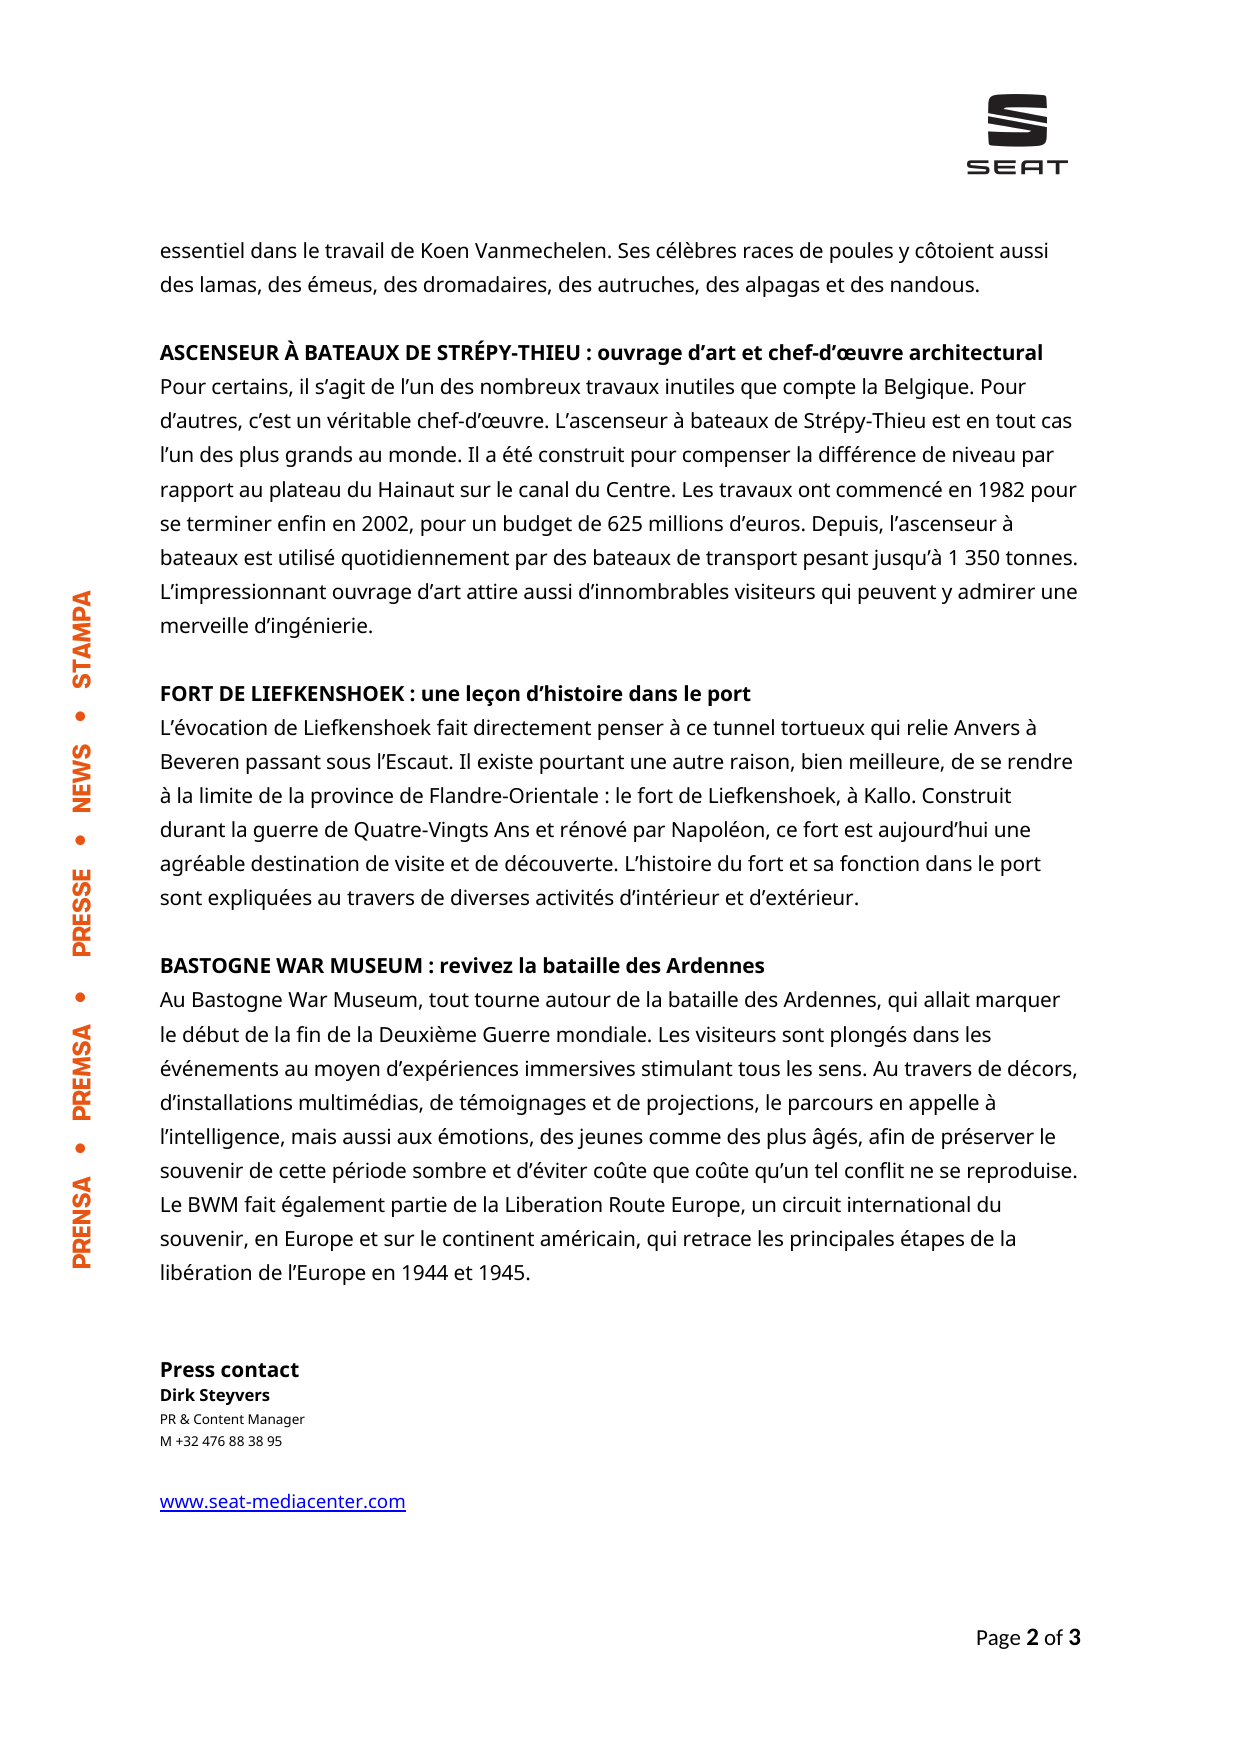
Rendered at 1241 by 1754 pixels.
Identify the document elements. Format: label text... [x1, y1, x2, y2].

text BASTOGNE WAR MUSEUM : revivez la bataille des Ardennes [159, 952, 1081, 980]
text ASCENSEUR À BATEAUX DE STRÉPY-THIEU : ouvrage d’art et chef-d’œuvre architectural [159, 338, 1081, 367]
text FORT DE LIEFKENSHOEK : une leçon d’histoire dans le port [159, 679, 1081, 707]
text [159, 236, 1081, 299]
text www.seat-mediacenter.com [159, 1488, 1081, 1514]
text Au Bastogne War Museum, tout tourne autour de la bataille des Ardennes, qui allait marquer le début de la fin de la Deuxième Guerre mondiale. Les visiteurs sont plongés dans les événements au moyen d’expériences immersives stimulant tous les sens. Au travers de décors, d’installations multimédias, de témoignages et de projections, le parcours en appelle à l’intelligence, mais aussi aux émotions, des jeunes comme des plus âgés, afin de préserver le souvenir de cette période sombre et d’éviter coûte que coûte qu’un tel conflit ne se reproduise. Le BWM fait également partie de la Liberation Route Europe, un circuit international du souvenir, en Europe et sur le continent américain, qui retrace les principales étapes de la libération de l’Europe en 1944 et 1945. [159, 986, 1081, 1287]
text L’évocation de Liefkenshoek fait directement penser à ce tunnel tortueux qui relie Anvers à Beveren passant sous l’Escaut. Il existe pourtant une autre raison, bien meilleure, de se rendre à la limite de la province de Flandre-Orientale : le fort de Liefkenshoek, à Kallo. Construit durant la guerre de Quatre-Vingts Ans et rénové par Napoléon, ce fort est aujourd’hui une agréable destination de visite et de découverte. L’histoire du fort et sa fonction dans le port sont expliquées au travers de diverses activités d’intérieur et d’extérieur. [159, 713, 1081, 912]
text Pour certains, il s’agit de l’un des nombreux travaux inutiles que compte la Belgique. Pour d’autres, c’est un véritable chef-d’œuvre. L’ascenseur à bateaux de Strépy-Thieu est en tout cas l’un des plus grands au monde. Il a été construit pour compenser la différence de niveau par rapport au plateau du Hainaut sur le canal du Centre. Les travaux ont commencé en 1982 pour se terminer enfin en 2002, pour un budget de 625 millions d’euros. Depuis, l’ascenseur à bateaux est utilisé quotidiennement par des bateaux de transport pesant jusqu’à 1 350 tonnes. L’impressionnant ouvrage d’art attire aussi d’innombrables visiteurs qui peuvent y admirer une merveille d’ingénierie. [159, 372, 1081, 639]
text PR & Content Manager [159, 1410, 1081, 1429]
text Dirk Steyvers [159, 1383, 1081, 1406]
text M +32 476 88 38 95 [159, 1432, 1081, 1451]
text Press contact [159, 1355, 1081, 1383]
picture [39, 517, 121, 1341]
